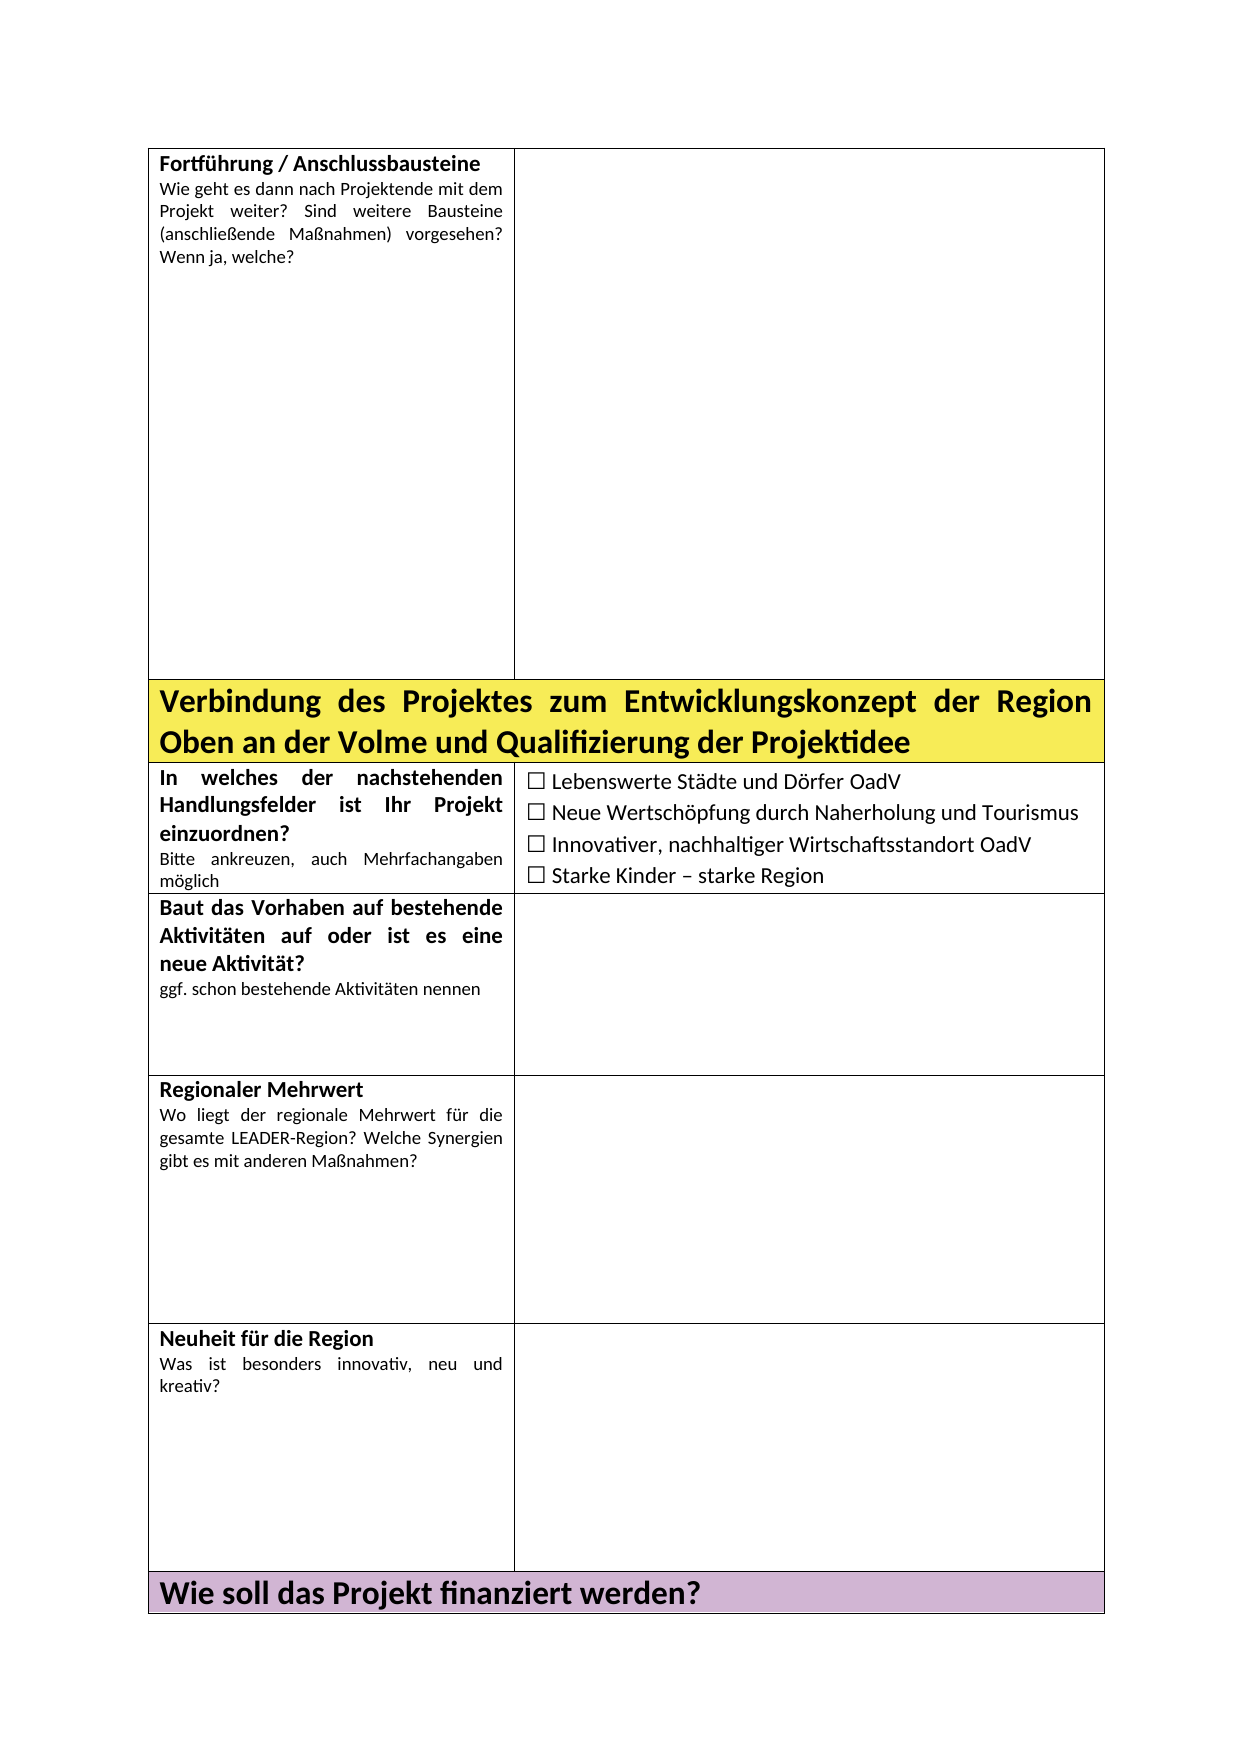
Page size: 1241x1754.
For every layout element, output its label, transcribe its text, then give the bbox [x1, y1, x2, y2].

table_cell Baut das Vorhaben auf bestehende Aktivitäten auf oder ist es eine neue Aktivität? ggf. schon bestehende Aktivitäten nennen [149, 894, 514, 1074]
table_cell Regionaler Mehrwert Wo liegt der regionale Mehrwert für die gesamte LEADER-Region? Welche Synergien gibt es mit anderen Maßnahmen? [149, 1076, 514, 1323]
table_cell Wie soll das Projekt finanziert werden? [149, 1572, 1104, 1612]
table_cell Neuheit für die Region Was ist besonders innovativ, neu und kreativ? [149, 1324, 514, 1571]
table_cell Lebenswerte Städte und Dörfer OadV Neue Wertschöpfung durch Naherholung und Tourismus Innovativer, nachhaltiger Wirtschaftsstandort OadV Starke Kinder – starke Region [515, 763, 1104, 892]
table_cell In welches der nachstehenden Handlungsfelder ist Ihr Projekt einzuordnen? Bitte ankreuzen, auch Mehrfachangaben möglich [149, 763, 514, 892]
table_cell [515, 149, 1104, 679]
table_cell [515, 894, 1104, 1074]
table_cell [515, 1324, 1104, 1571]
table_cell Fortführung / Anschlussbausteine Wie geht es dann nach Projektende mit dem Projekt weiter? Sind weitere Bausteine (anschließende Maßnahmen) vorgesehen? Wenn ja, welche? [149, 149, 514, 679]
table_cell Verbindung des Projektes zum Entwicklungskonzept der Region Oben an der Volme und Qualifizierung der Projektidee [149, 680, 1104, 762]
table_cell [515, 1076, 1104, 1323]
